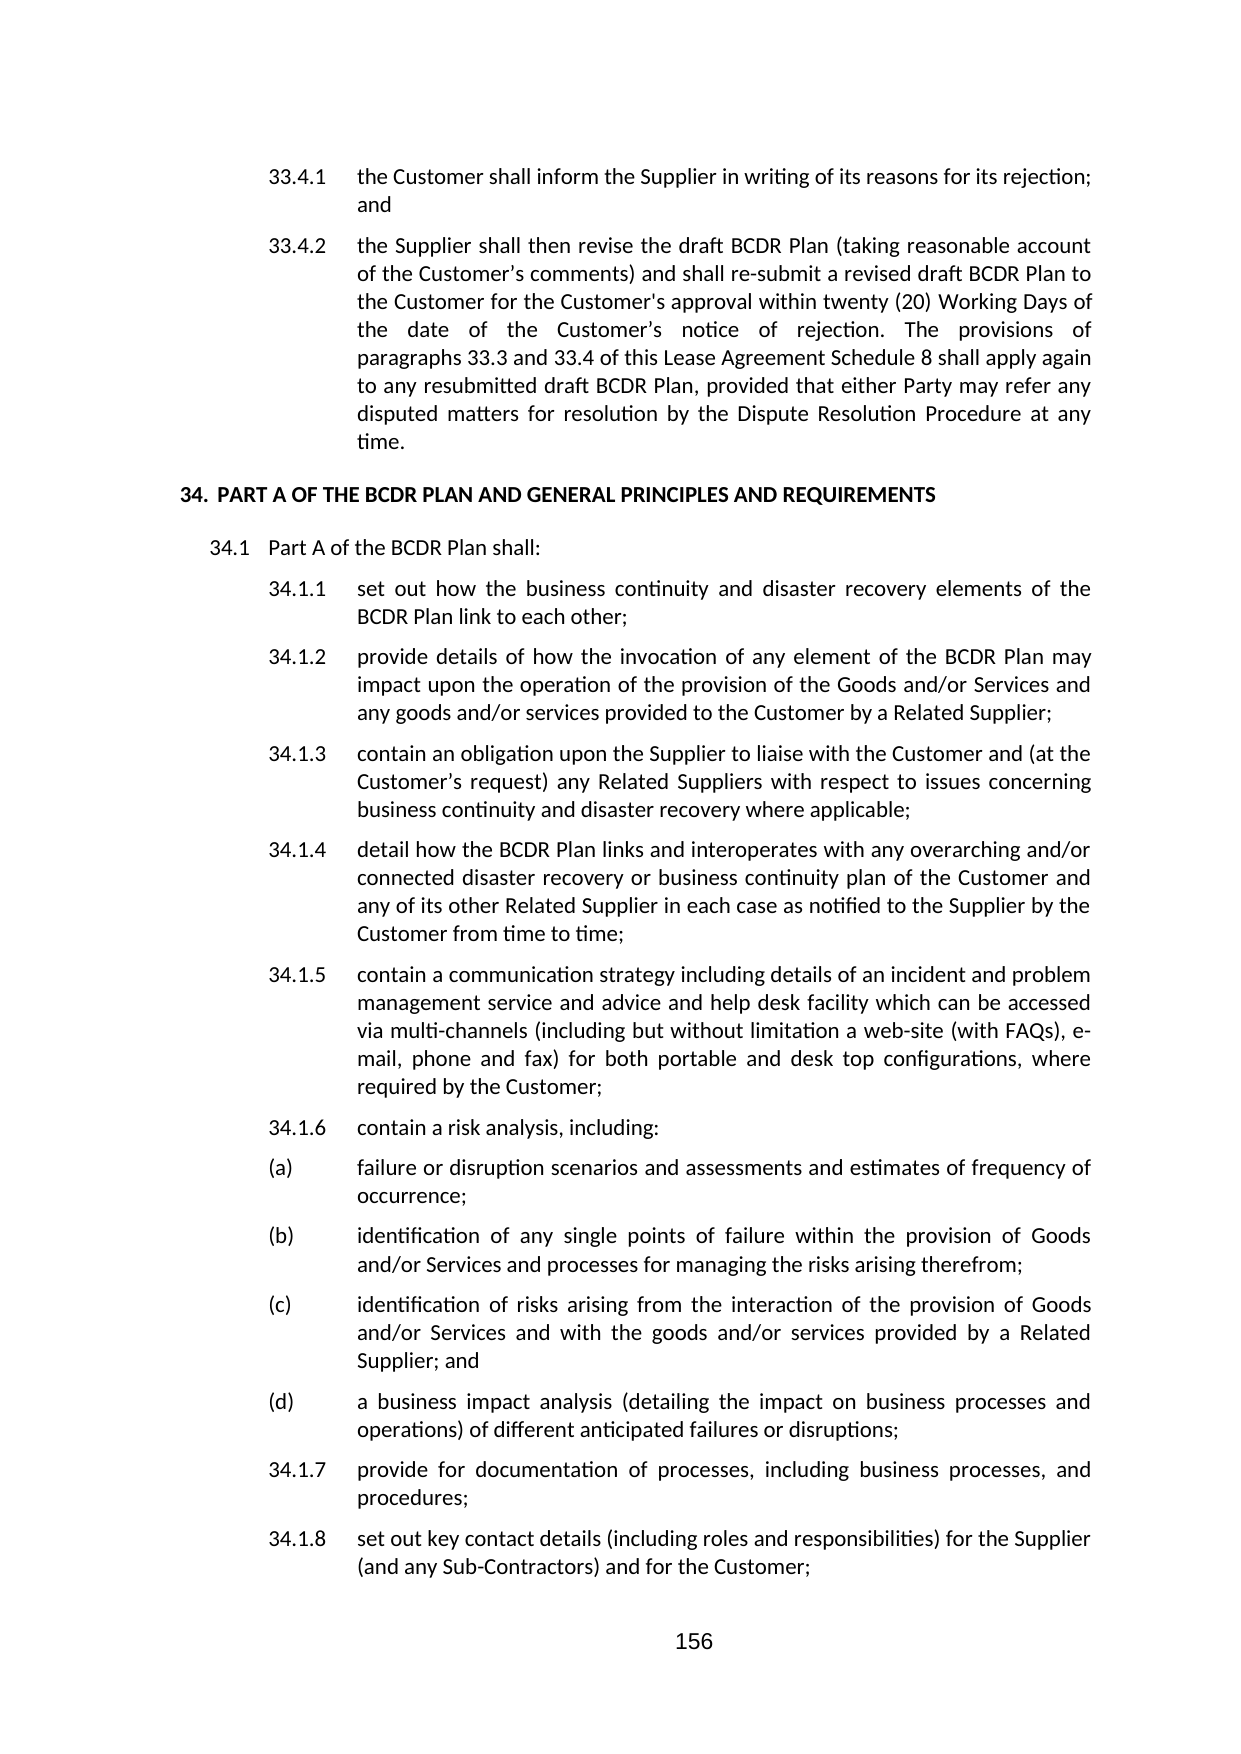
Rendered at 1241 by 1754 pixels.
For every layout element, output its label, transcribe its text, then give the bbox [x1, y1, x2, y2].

text the Customer shall inform the Supplier in writing of its reasons for its rejection; and [268, 162, 1093, 218]
text identification of any single points of failure within the provision of Goods and/or Services and processes for managing the risks arising therefrom; [268, 1222, 1093, 1278]
text contain a risk analysis, including: [268, 1113, 1093, 1141]
text set out how the business continuity and disaster recovery elements of the BCDR Plan link to each other; [268, 574, 1093, 630]
text set out key contact details (including roles and responsibilities) for the Supplier (and any Sub-Contractors) and for the Customer; [268, 1524, 1093, 1580]
text contain an obligation upon the Supplier to liaise with the Customer and (at the Customer’s request) any Related Suppliers with respect to issues concerning business continuity and disaster recovery where applicable; [268, 739, 1093, 823]
text identification of risks arising from the interaction of the provision of Goods and/or Services and with the goods and/or services provided by a Related Supplier; and [268, 1290, 1093, 1374]
subtitle PART A OF THE BCDR PLAN AND GENERAL PRINCIPLES AND REQUIREMENTS [179, 480, 1093, 508]
text provide details of how the invocation of any element of the BCDR Plan may impact upon the operation of the provision of the Goods and/or Services and any goods and/or services provided to the Customer by a Related Supplier; [268, 642, 1093, 726]
text a business impact analysis (detailing the impact on business processes and operations) of different anticipated failures or disruptions; [268, 1387, 1093, 1443]
text failure or disruption scenarios and assessments and estimates of frequency of occurrence; [268, 1153, 1093, 1209]
text provide for documentation of processes, including business processes, and procedures; [268, 1455, 1093, 1511]
text contain a communication strategy including details of an incident and problem management service and advice and help desk facility which can be accessed via multi-channels (including but without limitation a web-site (with FAQs), e-mail, phone and fax) for both portable and desk top configurations, where required by the Customer; [268, 960, 1093, 1100]
text detail how the BCDR Plan links and interoperates with any overarching and/or connected disaster recovery or business continuity plan of the Customer and any of its other Related Supplier in each case as notified to the Supplier by the Customer from time to time; [268, 835, 1093, 947]
text Part A of the BCDR Plan shall: [209, 533, 1093, 561]
text the Supplier shall then revise the draft BCDR Plan (taking reasonable account of the Customer’s comments) and shall re-submit a revised draft BCDR Plan to the Customer for the Customer's approval within twenty (20) Working Days of the date of the Customer’s notice of rejection. The provisions of paragraphs 2.3 and 2.4 of this Lease Agreement Schedule 8 shall apply again to any resubmitted draft BCDR Plan, provided that either Party may refer any disputed matters for resolution by the Dispute Resolution Procedure at any time. [268, 231, 1093, 455]
